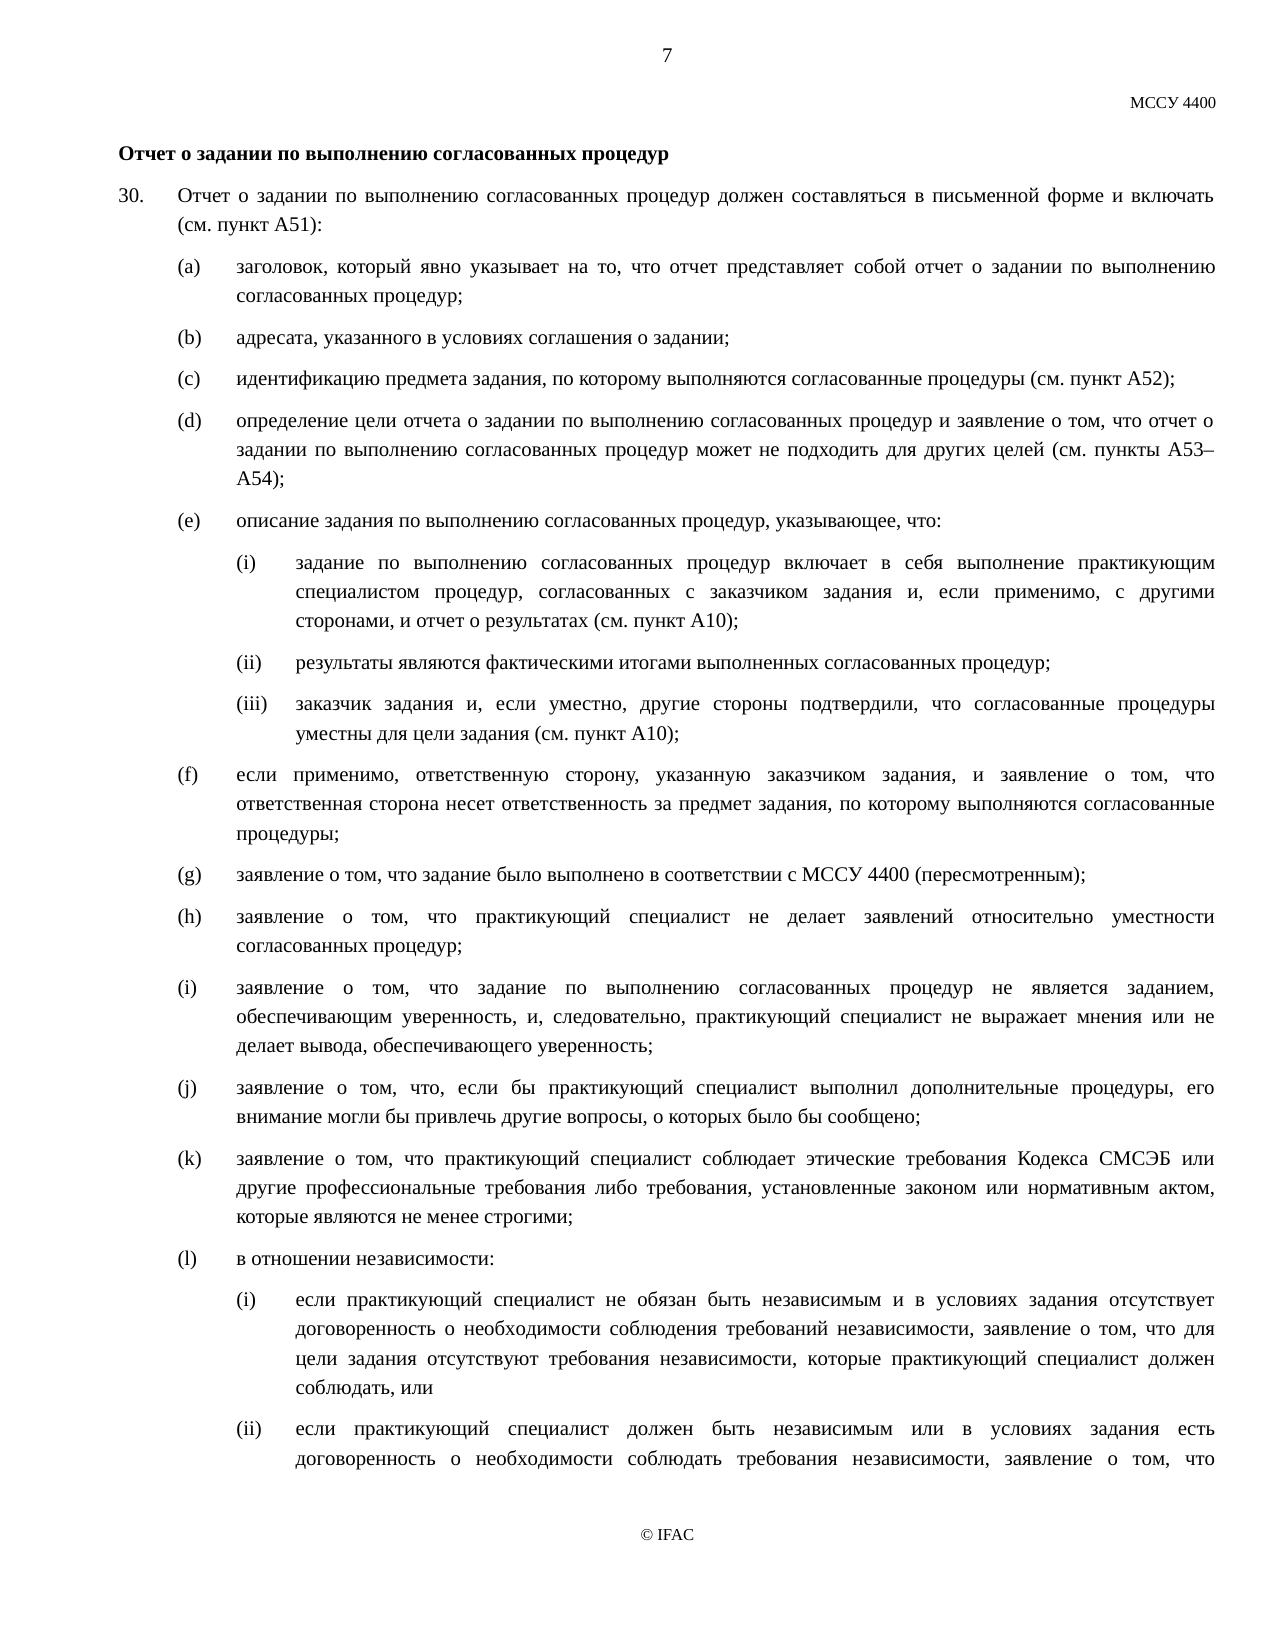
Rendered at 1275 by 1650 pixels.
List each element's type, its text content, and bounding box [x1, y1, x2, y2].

list (i) задание по выполнению согласованных процедур включает в себя выполнение практикующим специалистом процедур, согласованных с заказчиком задания и, если применимо, с другими сторонами, и отчет о результатах (см. пункт A10); [236, 546, 1216, 633]
list заголовок, который явно указывает на то, что отчет представляет собой отчет о задании по выполнению согласованных процедур; [177, 250, 1216, 308]
list в отношении независимости: [177, 1242, 1216, 1271]
list заявление о том, что практикующий специалист соблюдает этические требования Кодекса СМСЭБ или другие профессиональные требования либо требования, установленные законом или нормативным актом, которые являются не менее строгими; [177, 1142, 1216, 1229]
text (i) если практикующий специалист не обязан быть независимым и в условиях задания отсутствует договоренность о необходимости соблюдения требований независимости, заявление о том, что для цели задания отсутствуют требования независимости, которые практикующий специалист должен соблюдать, или [236, 1283, 1216, 1400]
list описание задания по выполнению согласованных процедур, указывающее, что: [177, 504, 1216, 533]
subtitle Отчет о задании по выполнению согласованных процедур [118, 137, 1216, 167]
list если применимо, ответственную сторону, указанную заказчиком задания, и заявление о том, что ответственная сторона несет ответственность за предмет задания, по которому выполняются согласованные процедуры; [177, 758, 1216, 846]
list идентификацию предмета задания, по которому выполняются согласованные процедуры (см. пункт A52); [177, 362, 1216, 392]
list заявление о том, что задание было выполнено в соответствии с МССУ 4400 (пересмотренным); [177, 858, 1216, 887]
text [236, 1412, 1216, 1471]
list заявление о том, что, если бы практикующий специалист выполнил дополнительные процедуры, его внимание могли бы привлечь другие вопросы, о которых было бы сообщено; [177, 1071, 1216, 1129]
list заявление о том, что практикующий специалист не делает заявлений относительно уместности согласованных процедур; [177, 900, 1216, 958]
list (ii) результаты являются фактическими итогами выполненных согласованных процедур; [236, 646, 1216, 675]
list 30. Отчет о задании по выполнению согласованных процедур должен составляться в письменной форме и включать (см. пункт A51): [118, 179, 1216, 237]
list адресата, указанного в условиях соглашения о задании; [177, 321, 1216, 350]
list (iii) заказчик задания и, если уместно, другие стороны подтвердили, что согласованные процедуры уместны для цели задания (см. пункт A10); [236, 687, 1216, 746]
list определение цели отчета о задании по выполнению согласованных процедур и заявление о том, что отчет о задании по выполнению согласованных процедур может не подходить для других целей (см. пункты A53–A54); [177, 404, 1216, 492]
list заявление о том, что задание по выполнению согласованных процедур не является заданием, обеспечивающим уверенность, и, следовательно, практикующий специалист не выражает мнения или не делает вывода, обеспечивающего уверенность; [177, 971, 1216, 1058]
